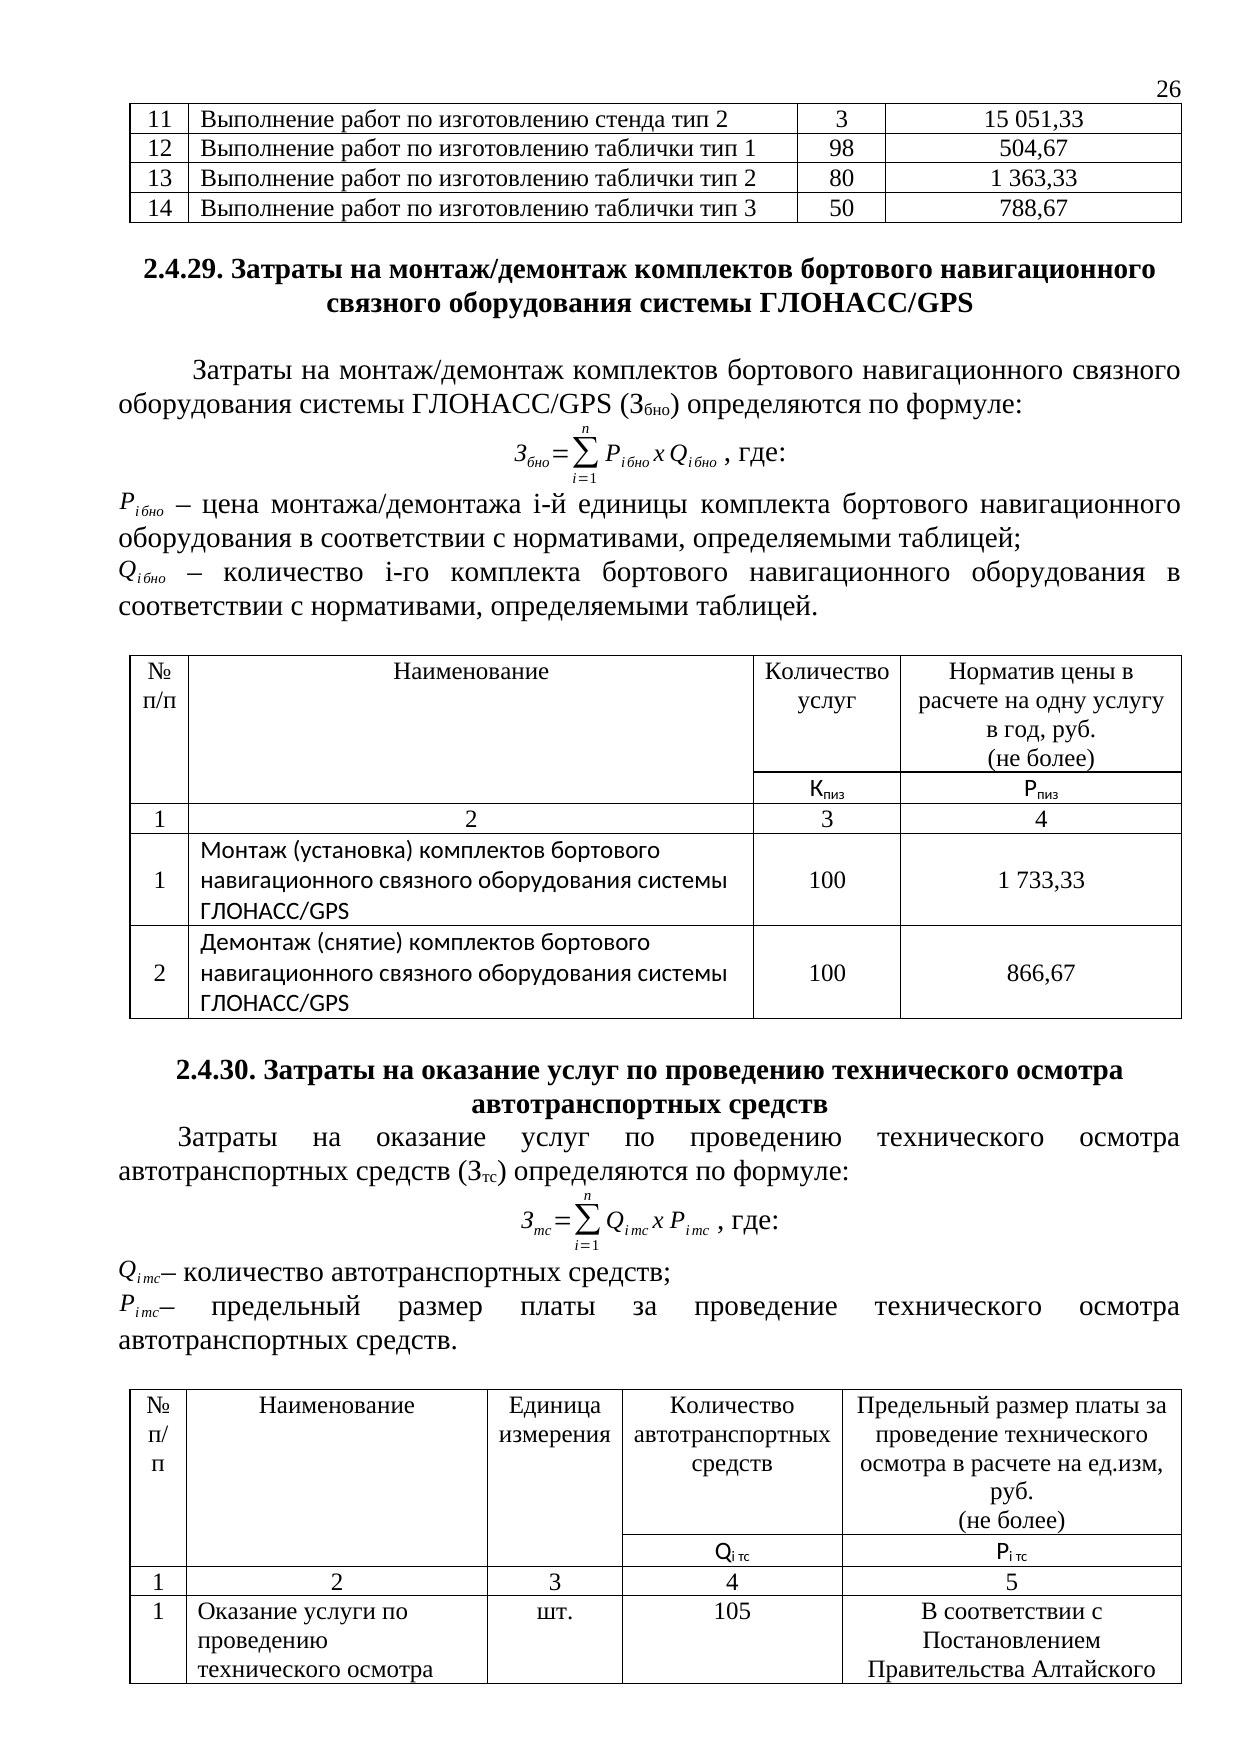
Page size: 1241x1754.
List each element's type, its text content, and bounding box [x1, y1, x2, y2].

table_cell 1 [131, 804, 188, 833]
table_cell 1 733,33 [901, 834, 1181, 925]
table_cell Выполнение работ по изготовлению стенда тип 2 [189, 104, 797, 132]
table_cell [187, 1596, 487, 1683]
table_cell 100 [754, 926, 900, 1018]
text 2.4.30. Затраты на оказание услуг по проведению технического осмотра автотранспортных средств [118, 1052, 1181, 1119]
table_header Количество автотранспортных средств [623, 1390, 842, 1534]
table_cell 3 [488, 1567, 622, 1595]
table_cell 1 [131, 834, 188, 925]
table_cell Pi тс [843, 1535, 1181, 1566]
table_cell 2 [187, 1567, 487, 1595]
table_cell Рпиз [901, 773, 1181, 803]
table_cell 2 [131, 926, 188, 1018]
table_cell 4 [623, 1567, 842, 1595]
table_cell 1 363,33 [886, 163, 1181, 192]
table_cell Выполнение работ по изготовлению таблички тип 1 [189, 134, 797, 162]
table_header № п/п [131, 656, 188, 803]
table_header Наименование [189, 656, 753, 803]
list 2.4.29. Затраты на монтаж/демонтаж комплектов бортового навигационного связного оборудования системы ГЛОНАСС/GPS [118, 252, 1181, 319]
table_header Количество услуг [754, 656, 900, 771]
text – предельный размер платы за проведение технического осмотра автотранспортных средств. [118, 1288, 1181, 1356]
table_cell Выполнение работ по изготовлению таблички тип 3 [189, 193, 797, 222]
table_cell 504,67 [886, 134, 1181, 162]
table_header Норматив цены в расчете на одну услугу в год, руб. (не более) [901, 656, 1181, 771]
table_cell Кпиз [754, 773, 900, 803]
table_cell 12 [131, 134, 188, 162]
table_cell 80 [798, 163, 885, 192]
table_cell 11 [131, 104, 188, 132]
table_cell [843, 1596, 1181, 1683]
table_cell 13 [131, 163, 188, 192]
table_cell Монтаж (установка) комплектов бортового навигационного связного оборудования системы ГЛОНАСС/GPS [189, 834, 753, 925]
text – количество автотранспортных средств; [118, 1254, 1181, 1288]
table_cell 98 [798, 134, 885, 162]
table_cell Qi тс [623, 1535, 842, 1566]
table_cell 14 [131, 193, 188, 222]
table_cell 5 [843, 1567, 1181, 1595]
table_cell 15 051,33 [886, 104, 1181, 132]
table_cell 1 [131, 1596, 186, 1683]
text , где: [118, 419, 1181, 487]
text Затраты на монтаж/демонтаж комплектов бортового навигационного связного оборудования системы ГЛОНАСС/GPS (Збно) определяются по формуле: [118, 352, 1181, 419]
text – количество i-гo комплекта бортового навигационного оборудования в соответствии с нормативами, определяемыми таблицей. [118, 554, 1181, 622]
table_cell 3 [798, 104, 885, 132]
text – цена монтажа/демонтажа i-й единицы комплекта бортового навигационного оборудования в соответствии с нормативами, определяемыми таблицей; [118, 487, 1181, 554]
table_cell 1 [131, 1567, 186, 1595]
text , где: [118, 1187, 1181, 1254]
text Затраты на оказание услуг по проведению технического осмотра автотранспортных средств (Зтс) определяются по формуле: [118, 1119, 1181, 1187]
table_header Наименование [187, 1390, 487, 1566]
table_cell 4 [901, 804, 1181, 833]
table_cell 866,67 [901, 926, 1181, 1018]
table_cell 105 [623, 1596, 842, 1683]
table_header Единица измерения [488, 1390, 622, 1566]
table_cell 788,67 [886, 193, 1181, 222]
table_cell Выполнение работ по изготовлению таблички тип 2 [189, 163, 797, 192]
table_cell 3 [754, 804, 900, 833]
table_cell Демонтаж (снятие) комплектов бортового навигационного связного оборудования системы ГЛОНАСС/GPS [189, 926, 753, 1018]
table_header Предельный размер платы за проведение технического осмотра в расчете на ед.изм, руб. (не более) [843, 1390, 1181, 1534]
table_cell 50 [798, 193, 885, 222]
table_cell 100 [754, 834, 900, 925]
table_cell шт. [488, 1596, 622, 1683]
table_cell 2 [189, 804, 753, 833]
table_header № п/п [131, 1390, 186, 1566]
